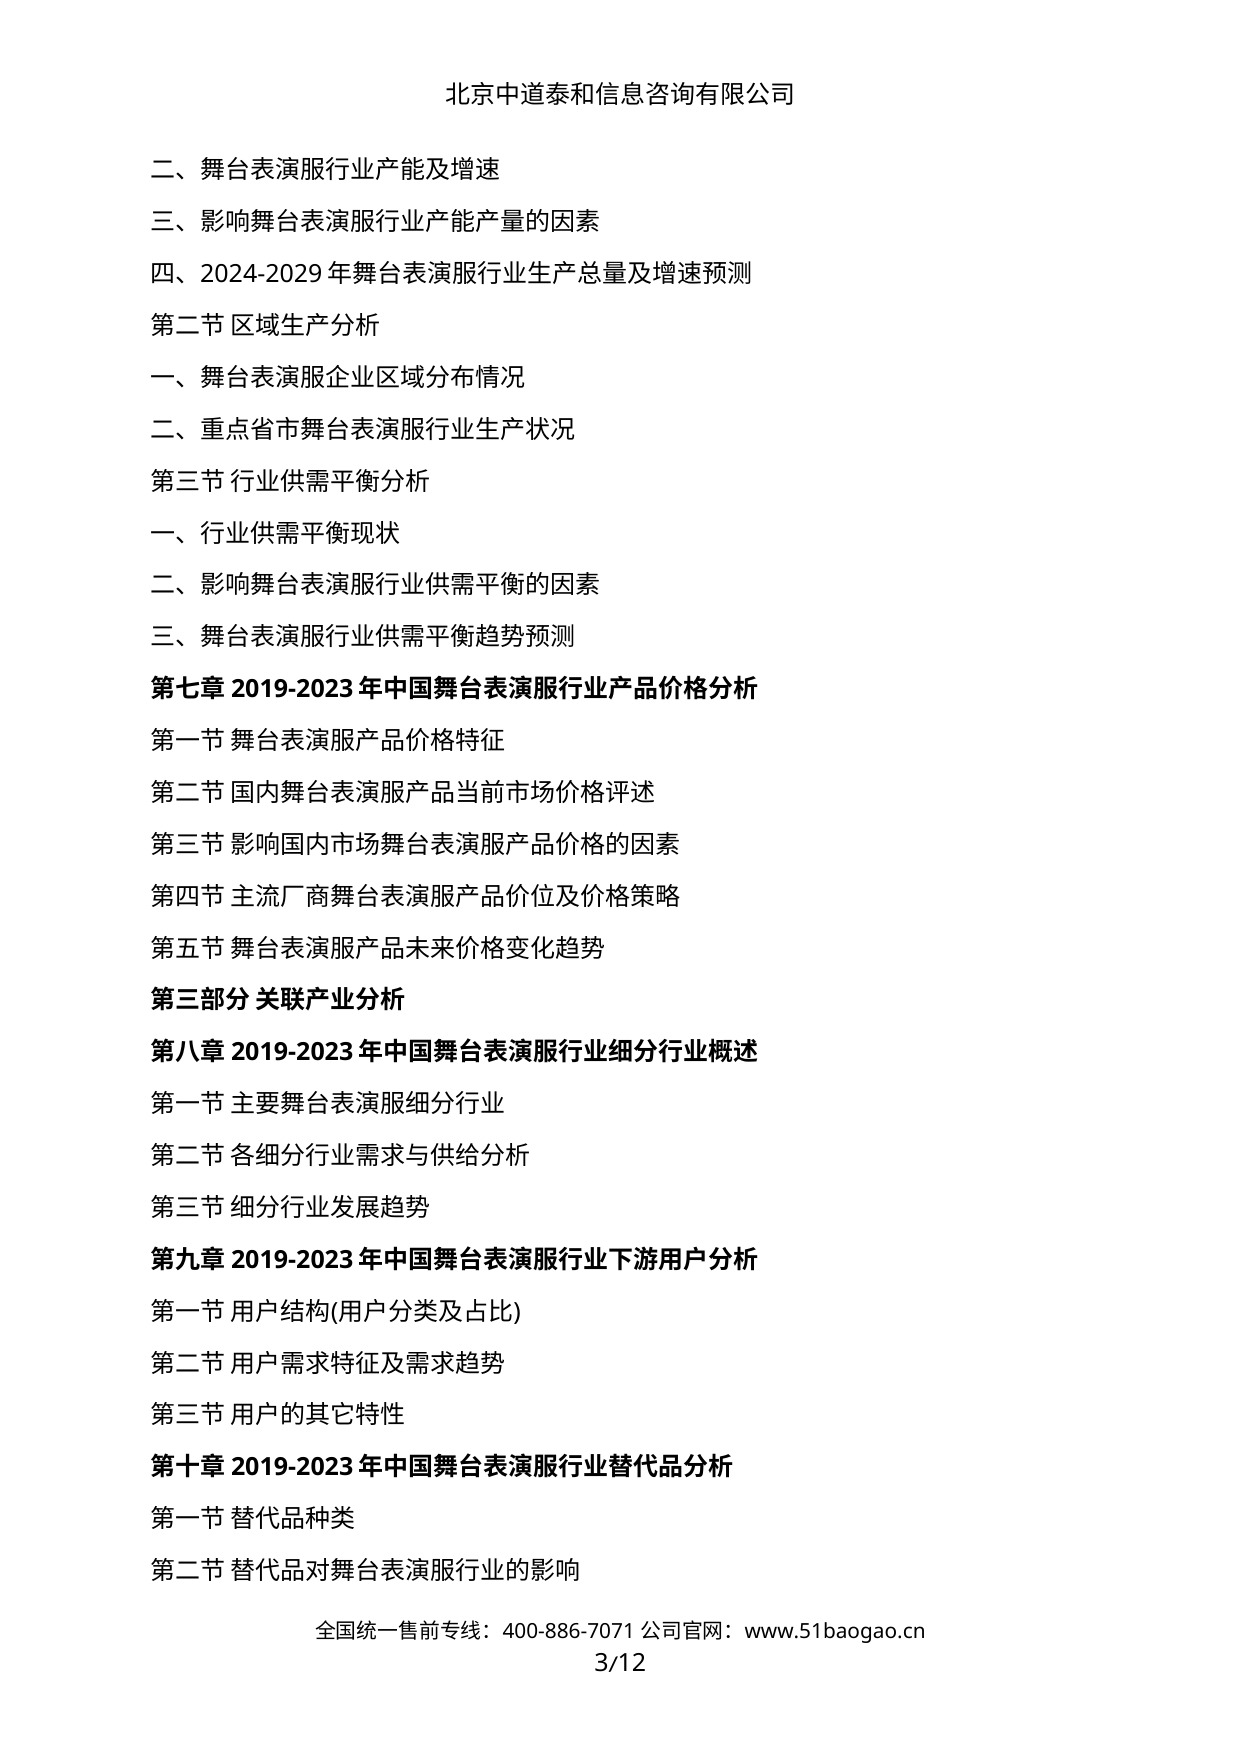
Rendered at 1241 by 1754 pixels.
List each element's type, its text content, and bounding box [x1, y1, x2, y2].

text 第八章 2019-2023年中国舞台表演服行业细分行业概述 [150, 1032, 1090, 1068]
text 第七章 2019-2023年中国舞台表演服行业产品价格分析 [150, 669, 1090, 705]
text 第三节 影响国内市场舞台表演服产品价格的因素 [150, 824, 1090, 861]
text 一、舞台表演服企业区域分布情况 [150, 357, 1090, 394]
text 二、影响舞台表演服行业供需平衡的因素 [150, 565, 1090, 601]
text 第三节 行业供需平衡分析 [150, 461, 1090, 497]
text 第三部分 关联产业分析 [150, 980, 1090, 1016]
text 第九章 2019-2023年中国舞台表演服行业下游用户分析 [150, 1239, 1090, 1276]
text 第二节 各细分行业需求与供给分析 [150, 1136, 1090, 1172]
text 二、重点省市舞台表演服行业生产状况 [150, 409, 1090, 446]
text 第二节 替代品对舞台表演服行业的影响 [150, 1551, 1090, 1587]
text 第五节 舞台表演服产品未来价格变化趋势 [150, 928, 1090, 964]
text 第三节 用户的其它特性 [150, 1395, 1090, 1431]
text 四、2024-2029年舞台表演服行业生产总量及增速预测 [150, 254, 1090, 290]
text 三、影响舞台表演服行业产能产量的因素 [150, 202, 1090, 238]
text 第一节 舞台表演服产品价格特征 [150, 721, 1090, 757]
text 第二节 区域生产分析 [150, 306, 1090, 342]
text 一、行业供需平衡现状 [150, 513, 1090, 549]
text 第一节 替代品种类 [150, 1499, 1090, 1535]
text 第二节 国内舞台表演服产品当前市场价格评述 [150, 772, 1090, 809]
text 第十章 2019-2023年中国舞台表演服行业替代品分析 [150, 1447, 1090, 1483]
text 第四节 主流厂商舞台表演服产品价位及价格策略 [150, 876, 1090, 912]
text 第一节 用户结构(用户分类及占比) [150, 1291, 1090, 1327]
text 第一节 主要舞台表演服细分行业 [150, 1084, 1090, 1120]
text 二、舞台表演服行业产能及增速 [150, 150, 1090, 186]
text 三、舞台表演服行业供需平衡趋势预测 [150, 617, 1090, 653]
text 第三节 细分行业发展趋势 [150, 1187, 1090, 1224]
text 第二节 用户需求特征及需求趋势 [150, 1343, 1090, 1379]
